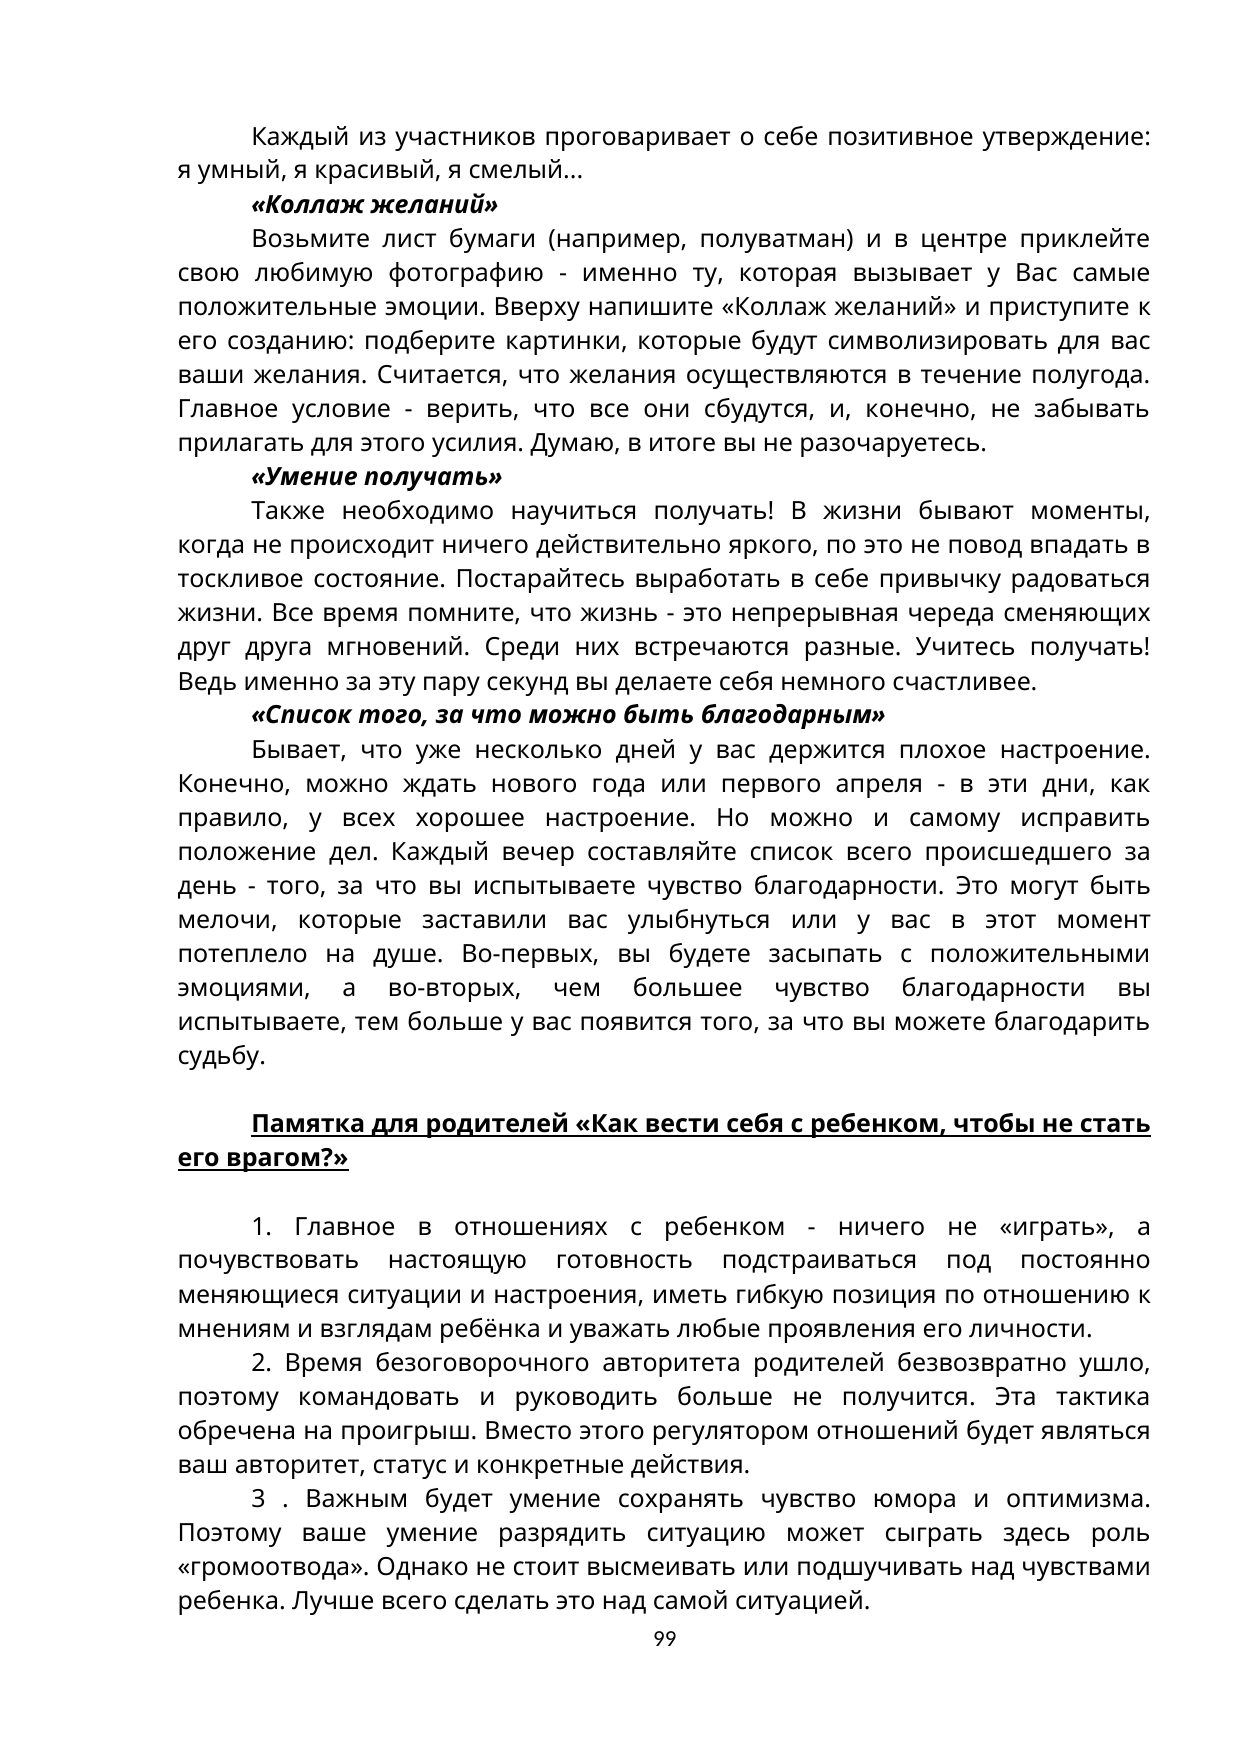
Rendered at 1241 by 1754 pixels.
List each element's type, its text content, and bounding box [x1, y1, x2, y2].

text «Список того, за что можно быть благодарным» [177, 697, 1152, 731]
text Также необходимо научиться получать! В жизни бывают моменты, когда не происходит ничего действительно яркого, по это не повод впадать в тоскливое состояние. Постарайтесь выработать в себе привычку радоваться жизни. Все время помните, что жизнь - это непрерывная череда сменяющих друг друга мгновений. Среди них встречаются разные. Учитесь получать! Ведь именно за эту пару секунд вы делаете себя немного счастливее. [177, 493, 1152, 697]
text «Умение получать» [177, 459, 1152, 493]
text Возьмите лист бумаги (например, полуватман) и в центре приклейте свою любимую фотографию - именно ту, которая вызывает у Вас самые положительные эмоции. Вверху напишите «Коллаж желаний» и приступите к его созданию: подберите картинки, которые будут символизировать для вас ваши желания. Считается, что желания осуществляются в течение полугода. Главное условие - верить, что все они сбудутся, и, конечно, не забывать прилагать для этого усилия. Думаю, в итоге вы не разочаруетесь. [177, 220, 1152, 459]
subtitle 2. Время безоговорочного авторитета родителей безвозвратно ушло, поэтому командовать и руководить больше не получится. Эта тактика обречена на проигрыш. Вместо этого регулятором отношений будет являться ваш авторитет, статус и конкретные действия. [177, 1344, 1152, 1481]
text «Коллаж желаний» [177, 186, 1152, 220]
text Каждый из участников проговаривает о себе позитивное утверждение: я умный, я красивый, я смелый... [177, 118, 1152, 186]
text Бывает, что уже несколько дней у вас держится плохое настроение. Конечно, можно ждать нового года или первого апреля - в эти дни, как правило, у всех хорошее настроение. Но можно и самому исправить положение дел. Каждый вечер составляйте список всего происшедшего за день - того, за что вы испытываете чувство благодарности. Это могут быть мелочи, которые заставили вас улыбнуться или у вас в этот момент потеплело на душе. Во-первых, вы будете засыпать с положительными эмоциями, а во-вторых, чем большее чувство благодарности вы испытываете, тем больше у вас появится того, за что вы можете благодарить судьбу. [177, 731, 1152, 1072]
subtitle 1. Главное в отношениях с ребенком - ничего не «играть», а почувствовать настоящую готовность подстраиваться под постоянно меняющиеся ситуации и настроения, иметь гибкую позиция по отношению к мнениям и взглядам ребёнка и уважать любые проявления его личности. [177, 1208, 1152, 1344]
subtitle Памятка для родителей «Как вести себя с ребенком, чтобы не стать его врагом?» [177, 1106, 1152, 1174]
subtitle 3 . Важным будет умение сохранять чувство юмора и оптимизма. Поэтому ваше умение разрядить ситуацию может сыграть здесь роль «громоотвода». Однако не стоит высмеивать или подшучивать над чувствами ребенка. Лучше всего сделать это над самой ситуацией. [177, 1481, 1152, 1617]
